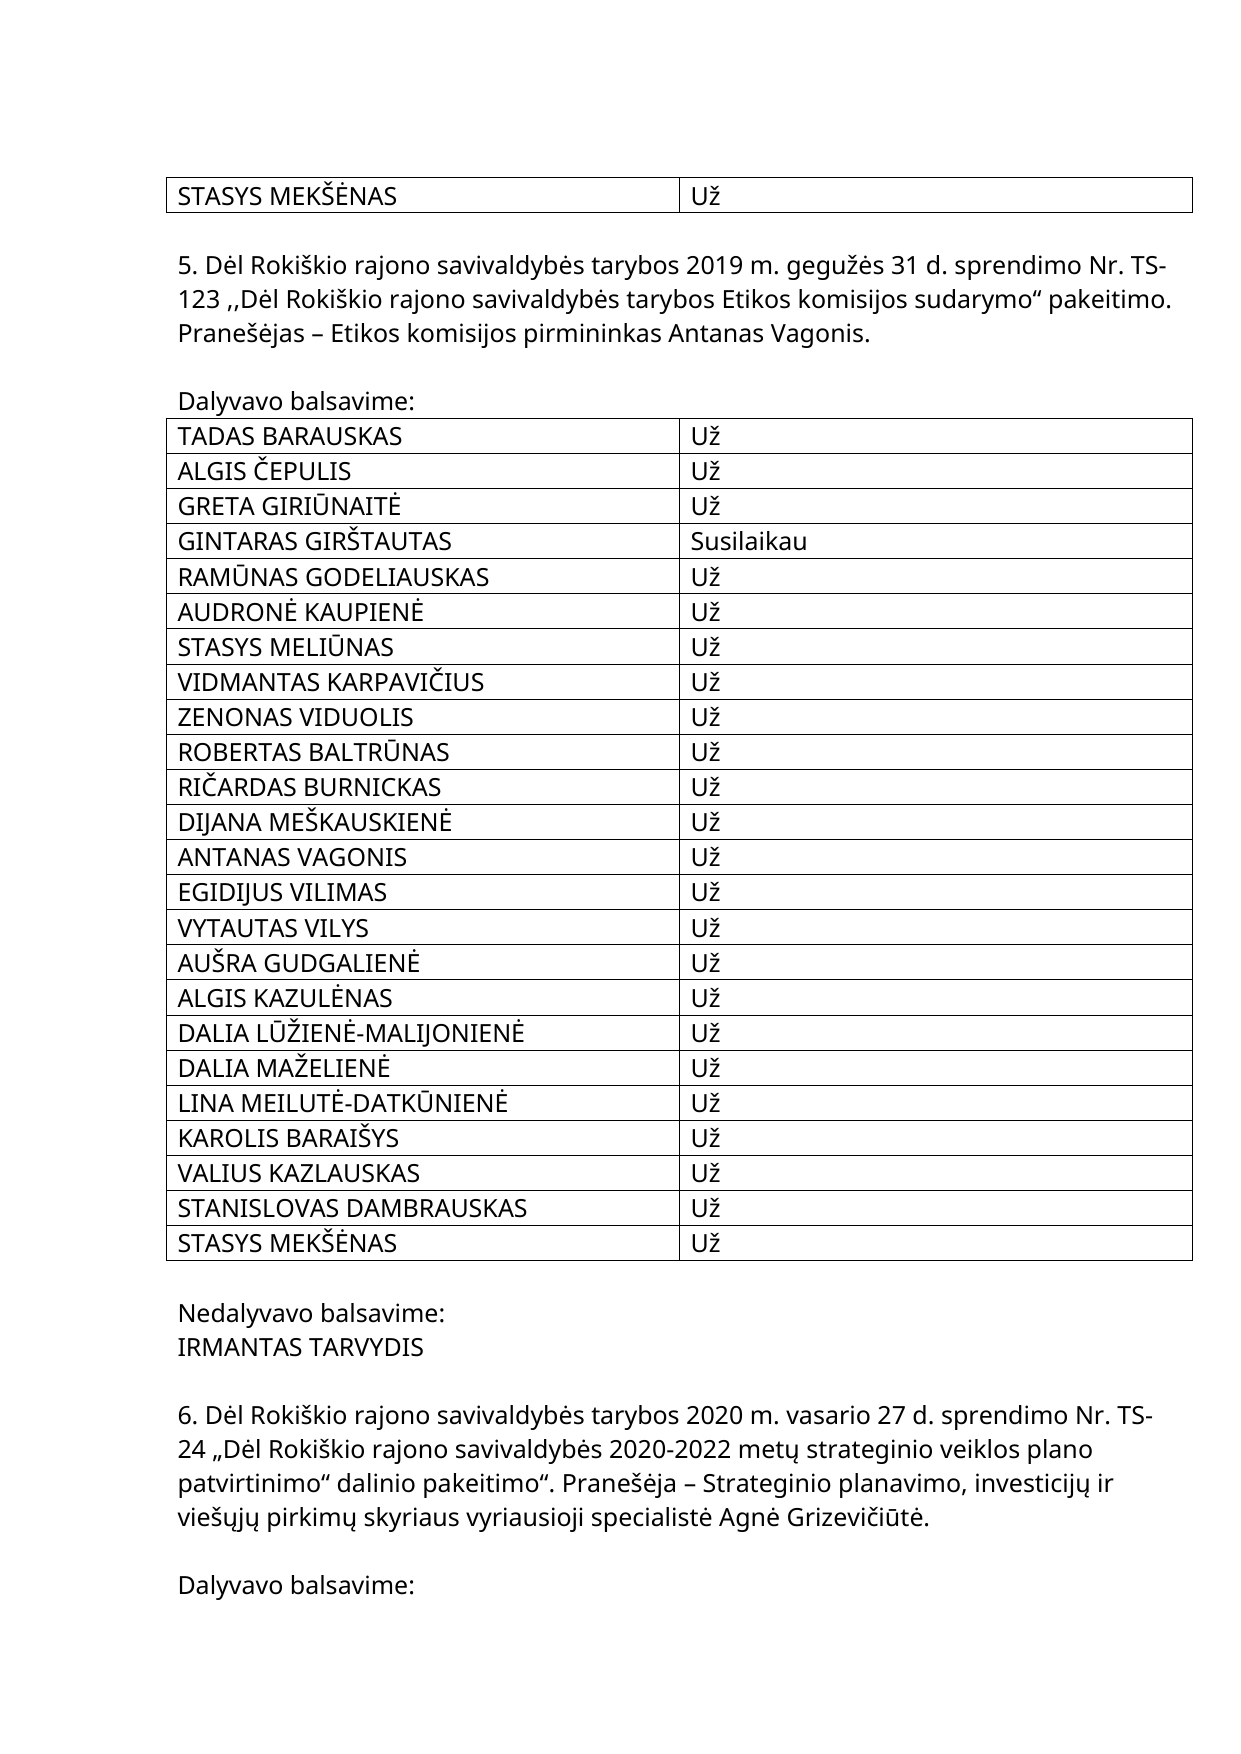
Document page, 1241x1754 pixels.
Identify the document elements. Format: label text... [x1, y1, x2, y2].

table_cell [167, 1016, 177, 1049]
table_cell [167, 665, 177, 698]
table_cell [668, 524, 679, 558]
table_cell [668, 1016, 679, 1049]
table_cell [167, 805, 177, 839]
table_cell Už [680, 1226, 1192, 1260]
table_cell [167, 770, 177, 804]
text IRMANTAS TARVYDIS [177, 1329, 1181, 1363]
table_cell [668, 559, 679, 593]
text Dalyvavo balsavime: [177, 384, 1181, 418]
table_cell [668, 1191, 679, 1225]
text Nedalyvavo balsavime: [177, 1295, 1181, 1329]
table_cell Už [680, 178, 1192, 212]
text 5. Dėl Rokiškio rajono savivaldybės tarybos 2019 m. gegužės 31 d. sprendimo Nr. TS-123 ,,Dėl Rokiškio rajono savivaldybės tarybos Etikos komisijos sudarymo“ pakeitimo. Pranešėjas – Etikos komisijos pirmininkas Antanas Vagonis. [177, 247, 1181, 349]
text Dalyvavo balsavime: [177, 1568, 1181, 1602]
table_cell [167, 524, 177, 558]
text 6. Dėl Rokiškio rajono savivaldybės tarybos 2020 m. vasario 27 d. sprendimo Nr. TS-24 „Dėl Rokiškio rajono savivaldybės 2020-2022 metų strateginio veiklos plano patvirtinimo“ dalinio pakeitimo“. Pranešėja – Strateginio planavimo, investicijų ir viešųjų pirkimų skyriaus vyriausioji specialistė Agnė Grizevičiūtė. [177, 1397, 1181, 1534]
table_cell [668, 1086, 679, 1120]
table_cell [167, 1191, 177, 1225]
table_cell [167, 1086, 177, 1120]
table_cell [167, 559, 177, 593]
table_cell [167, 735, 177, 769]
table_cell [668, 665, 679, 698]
table_cell Už [680, 1156, 1192, 1190]
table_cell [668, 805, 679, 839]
table_cell Už [680, 1191, 1192, 1225]
